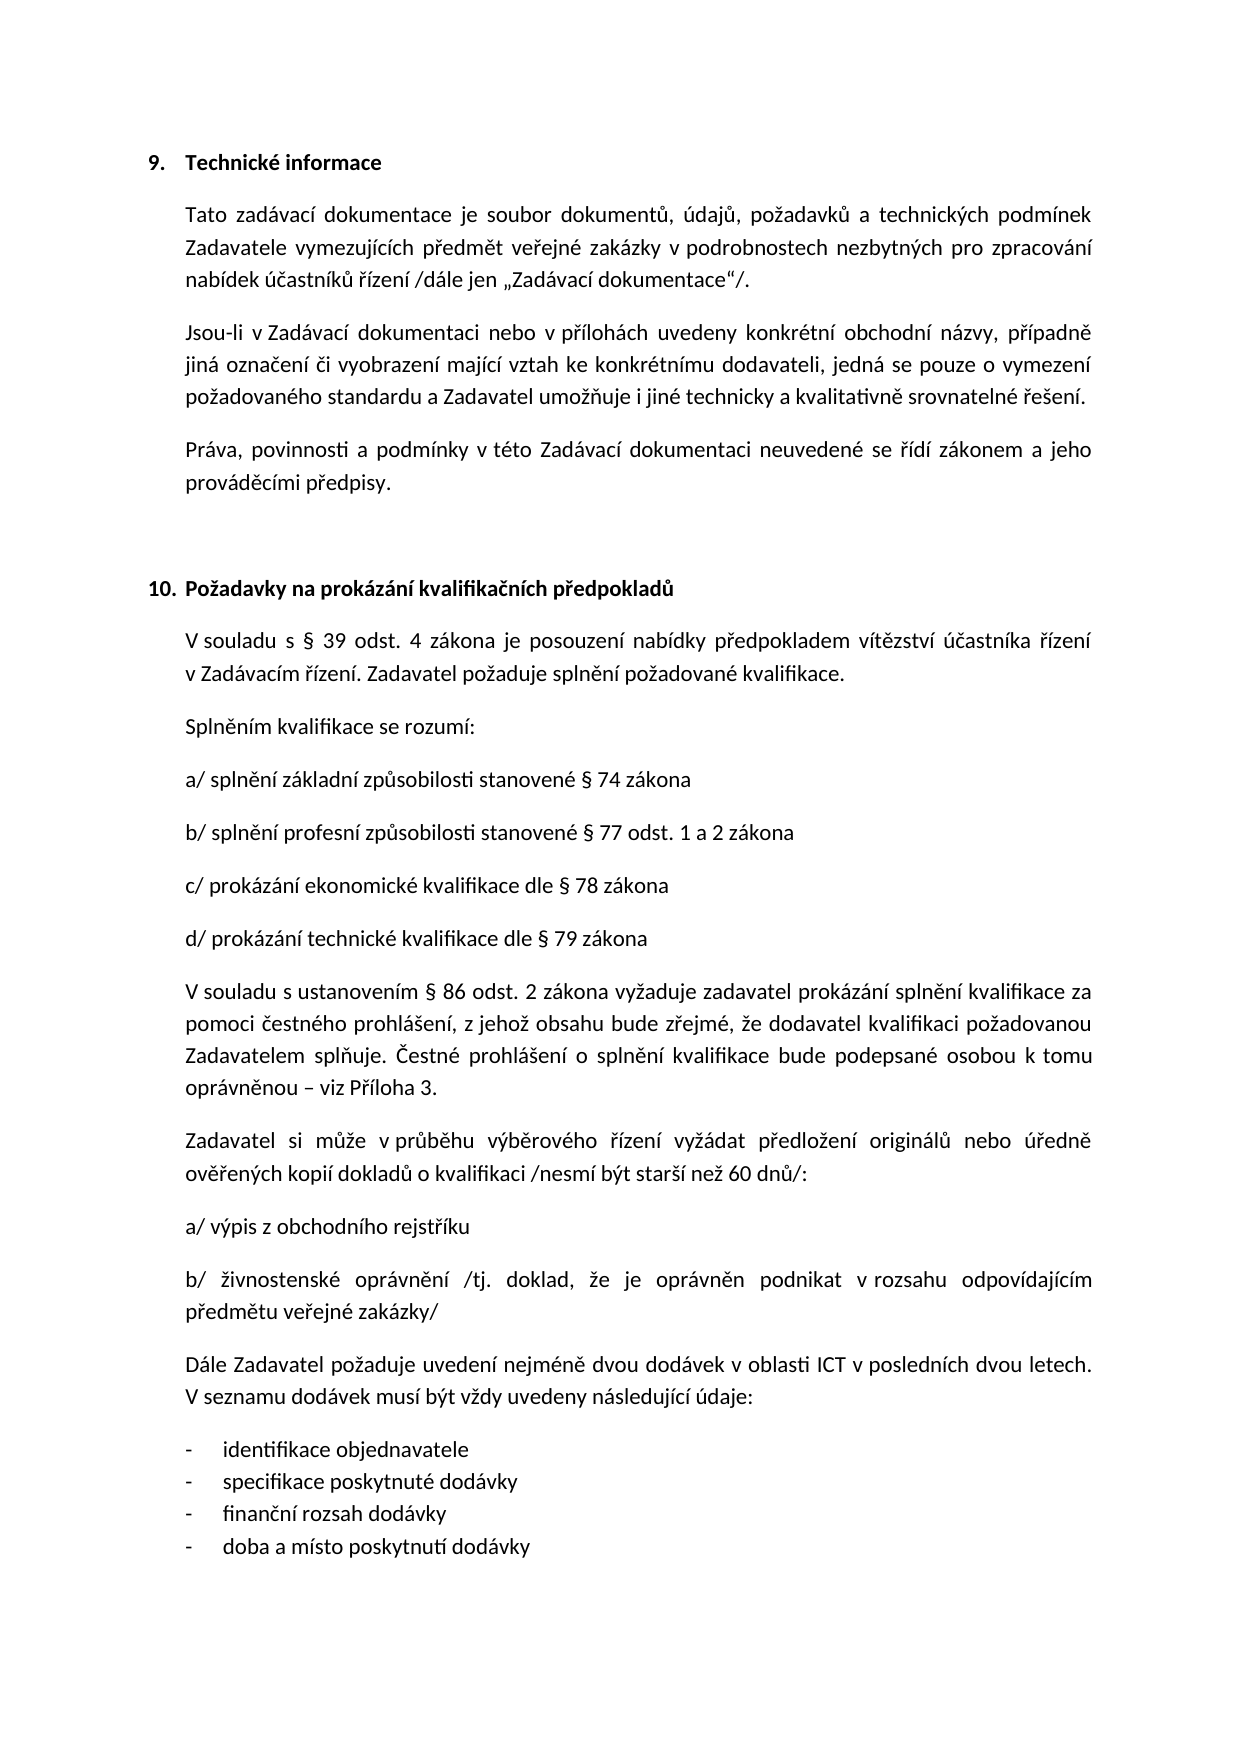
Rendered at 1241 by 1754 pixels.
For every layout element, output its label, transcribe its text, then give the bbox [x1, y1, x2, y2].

text b/ živnostenské oprávnění /tj. doklad, že je oprávněn podnikat v rozsahu odpovídajícím předmětu veřejné zakázky/ [185, 1265, 1093, 1325]
list specifikace poskytnuté dodávky [185, 1467, 1093, 1495]
text Práva, povinnosti a podmínky v této Zadávací dokumentaci neuvedené se řídí zákonem a jeho prováděcími předpisy. [185, 435, 1093, 496]
text Dále Zadavatel požaduje uvedení nejméně dvou dodávek v oblasti ICT v posledních dvou letech. V seznamu dodávek musí být vždy uvedeny následující údaje: [185, 1350, 1093, 1410]
text V souladu s ustanovením § 86 odst. 2 zákona vyžaduje zadavatel prokázání splnění kvalifikace za pomoci čestného prohlášení, z jehož obsahu bude zřejmé, že dodavatel kvalifikaci požadovanou Zadavatelem splňuje. Čestné prohlášení o splnění kvalifikace bude podepsané osobou k tomu oprávněnou – viz Příloha 3. [185, 977, 1093, 1102]
text c/ prokázání ekonomické kvalifikace dle § 78 zákona [185, 871, 1093, 899]
text Zadavatel si může v průběhu výběrového řízení vyžádat předložení originálů nebo úředně ověřených kopií dokladů o kvalifikaci /nesmí být starší než 60 dnů/: [185, 1127, 1093, 1187]
text Splněním kvalifikace se rozumí: [185, 712, 1093, 740]
text Jsou-li v Zadávací dokumentaci nebo v přílohách uvedeny konkrétní obchodní názvy, případně jiná označení či vyobrazení mající vztah ke konkrétnímu dodavateli, jedná se pouze o vymezení požadovaného standardu a Zadavatel umožňuje i jiné technicky a kvalitativně srovnatelné řešení. [185, 318, 1093, 410]
list Požadavky na prokázání kvalifikačních předpokladů [148, 574, 1093, 602]
text a/ splnění základní způsobilosti stanovené § 74 zákona [185, 765, 1093, 793]
list finanční rozsah dodávky [185, 1499, 1093, 1528]
list doba a místo poskytnutí dodávky [185, 1532, 1093, 1560]
text V souladu s § 39 odst. 4 zákona je posouzení nabídky předpokladem vítězství účastníka řízení v Zadávacím řízení. Zadavatel požaduje splnění požadované kvalifikace. [185, 627, 1093, 687]
list Technické informace [148, 148, 1093, 176]
list identifikace objednavatele [185, 1435, 1093, 1463]
text b/ splnění profesní způsobilosti stanovené § 77 odst. 1 a 2 zákona [185, 818, 1093, 846]
text d/ prokázání technické kvalifikace dle § 79 zákona [185, 924, 1093, 952]
text a/ výpis z obchodního rejstříku [185, 1212, 1093, 1240]
text Tato zadávací dokumentace je soubor dokumentů, údajů, požadavků a technických podmínek Zadavatele vymezujících předmět veřejné zakázky v podrobnostech nezbytných pro zpracování nabídek účastníků řízení /dále jen „Zadávací dokumentace“/. [185, 201, 1093, 293]
